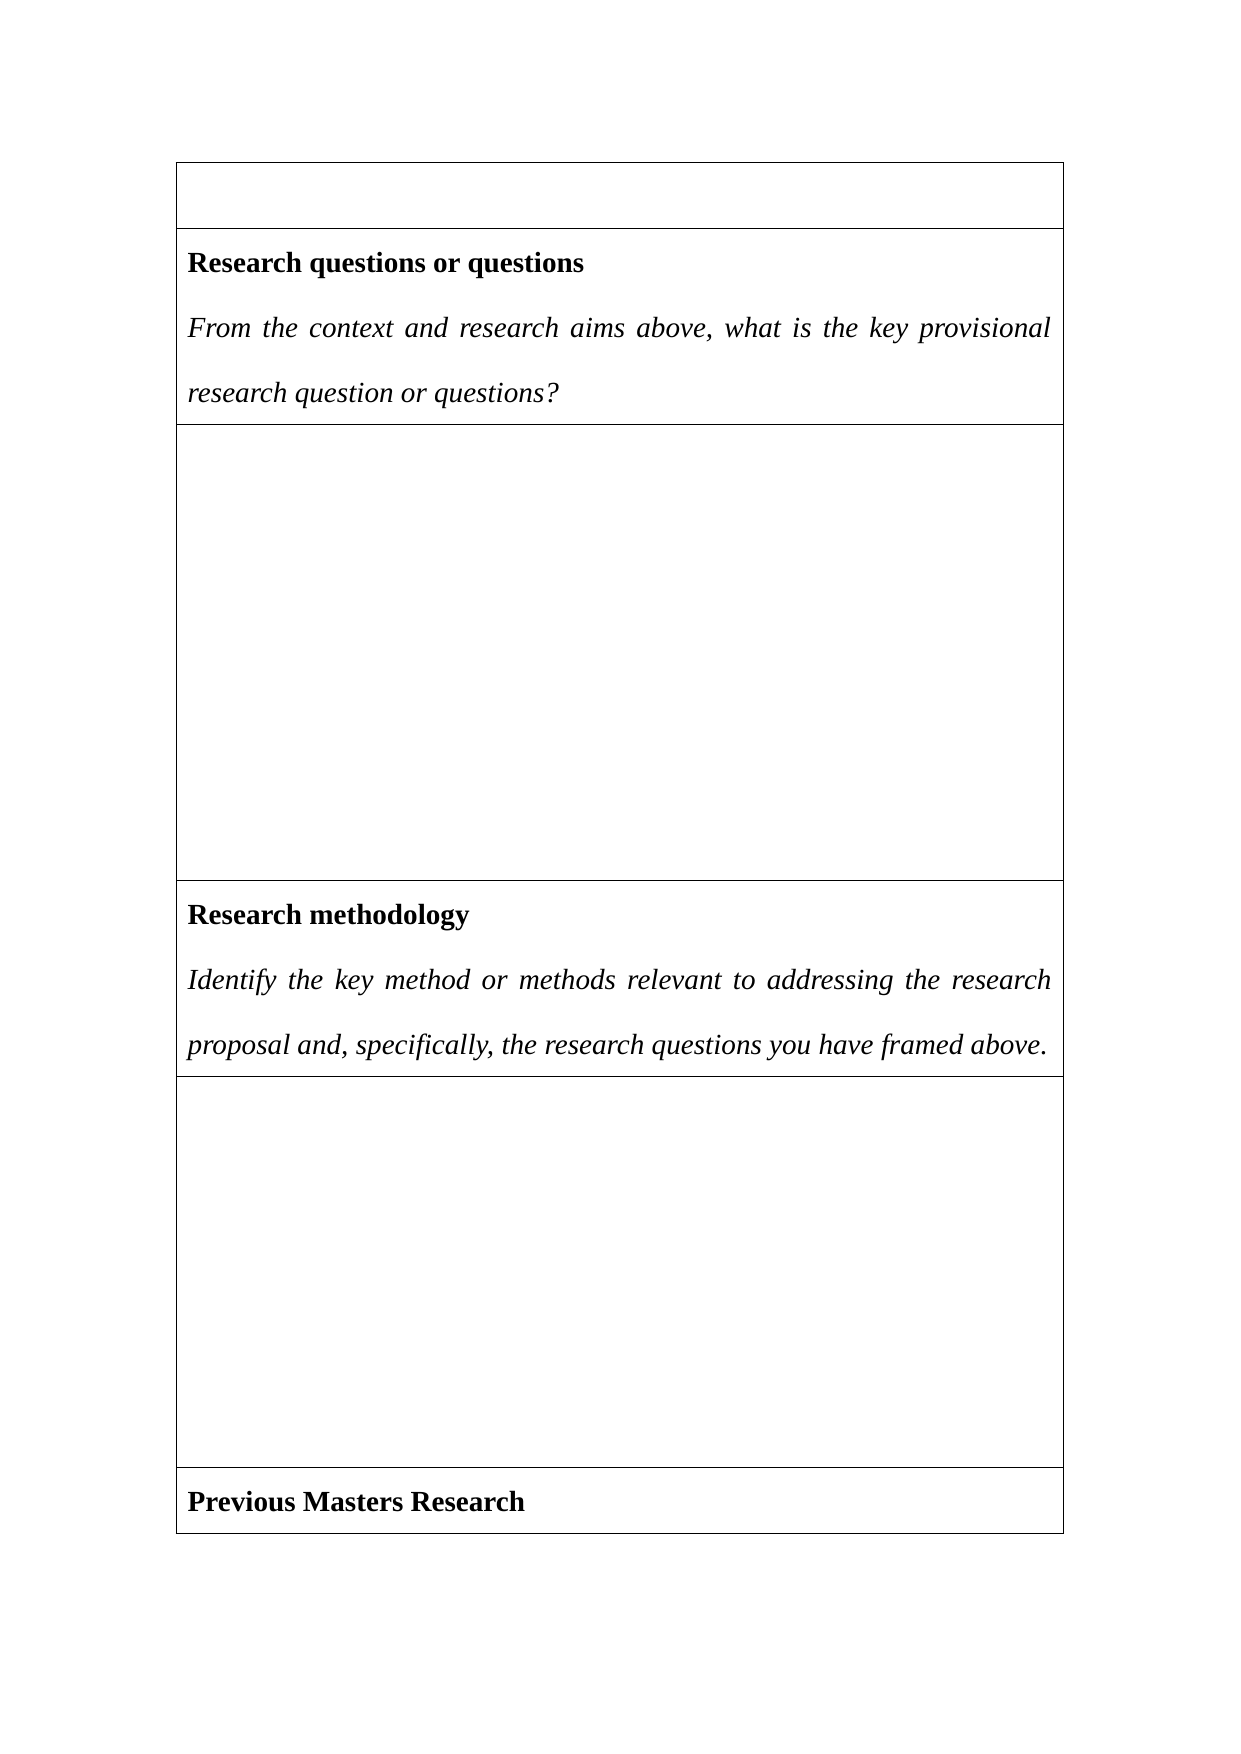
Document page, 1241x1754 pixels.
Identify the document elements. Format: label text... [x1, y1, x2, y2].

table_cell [177, 1468, 1063, 1533]
table_cell Research methodology Identify the key method or methods relevant to addressing the research proposal and, specifically, the research questions you have framed above. [177, 881, 1063, 1076]
table_cell [177, 425, 1063, 880]
table_cell [177, 163, 1063, 228]
table_cell [177, 1077, 1063, 1467]
table_cell Research questions or questions From the context and research aims above, what is the key provisional research question or questions? [177, 229, 1063, 424]
